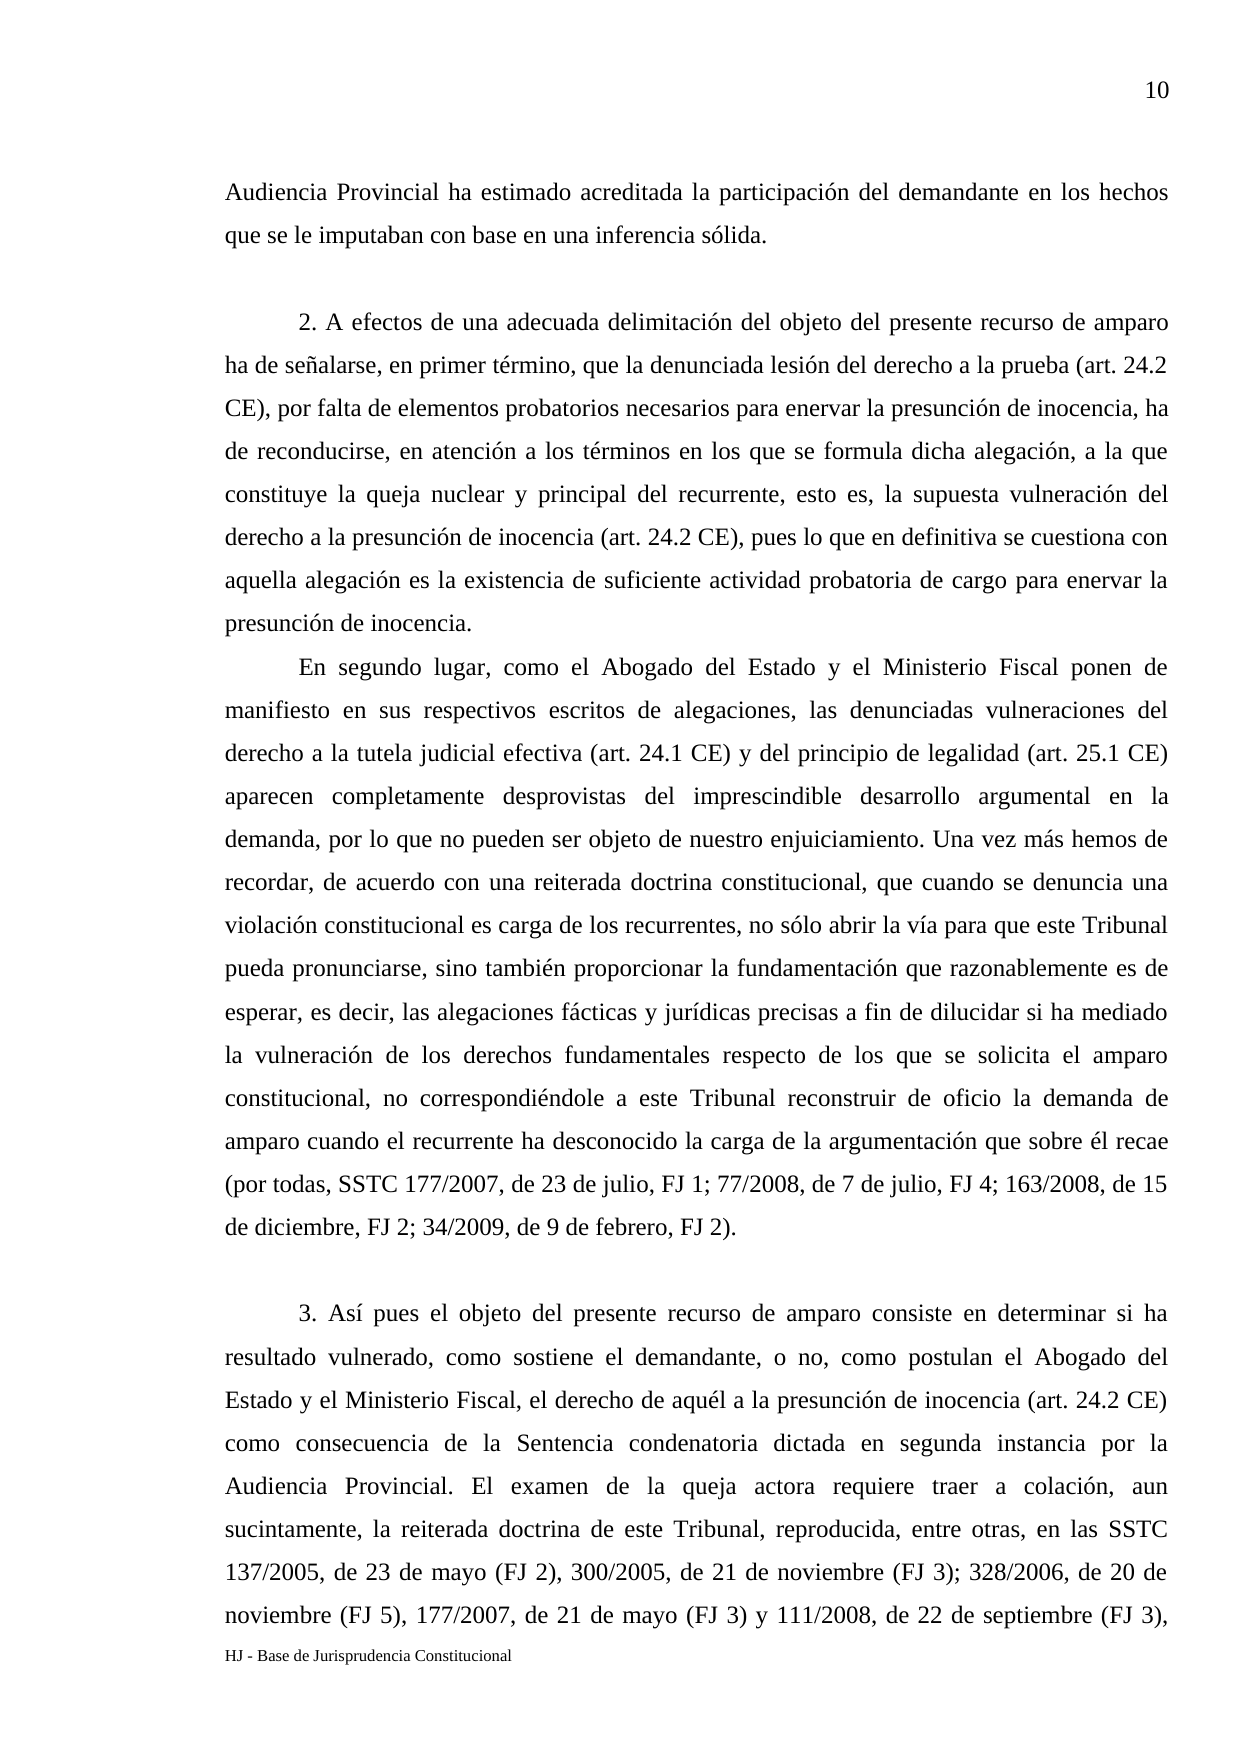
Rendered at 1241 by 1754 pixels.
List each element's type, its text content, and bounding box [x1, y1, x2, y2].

text 2. A efectos de una adecuada delimitación del objeto del presente recurso de amparo ha de señalarse, en primer término, que la denunciada lesión del derecho a la prueba (art. 24.2 CE), por falta de elementos probatorios necesarios para enervar la presunción de inocencia, ha de reconducirse, en atención a los términos en los que se formula dicha alegación, a la que constituye la queja nuclear y principal del recurrente, esto es, la supuesta vulneración del derecho a la presunción de inocencia (art. 24.2 CE), pues lo que en definitiva se cuestiona con aquella alegación es la existencia de suficiente actividad probatoria de cargo para enervar la presunción de inocencia. [224, 307, 1169, 637]
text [224, 1298, 1169, 1629]
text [224, 177, 1169, 249]
text En segundo lugar, como el Abogado del Estado y el Ministerio Fiscal ponen de manifiesto en sus respectivos escritos de alegaciones, las denunciadas vulneraciones del derecho a la tutela judicial efectiva (art. 24.1 CE) y del principio de legalidad (art. 25.1 CE) aparecen completamente desprovistas del imprescindible desarrollo argumental en la demanda, por lo que no pueden ser objeto de nuestro enjuiciamiento. Una vez más hemos de recordar, de acuerdo con una reiterada doctrina constitucional, que cuando se denuncia una violación constitucional es carga de los recurrentes, no sólo abrir la vía para que este Tribunal pueda pronunciarse, sino también proporcionar la fundamentación que razonablemente es de esperar, es decir, las alegaciones fácticas y jurídicas precisas a fin de dilucidar si ha mediado la vulneración de los derechos fundamentales respecto de los que se solicita el amparo constitucional, no correspondiéndole a este Tribunal reconstruir de oficio la demanda de amparo cuando el recurrente ha desconocido la carga de la argumentación que sobre él recae (por todas, SSTC 177/2007, de 23 de julio, FJ 1; 77/2008, de 7 de julio, FJ 4; 163/2008, de 15 de diciembre, FJ 2; 34/2009, de 9 de febrero, FJ 2). [224, 652, 1169, 1241]
